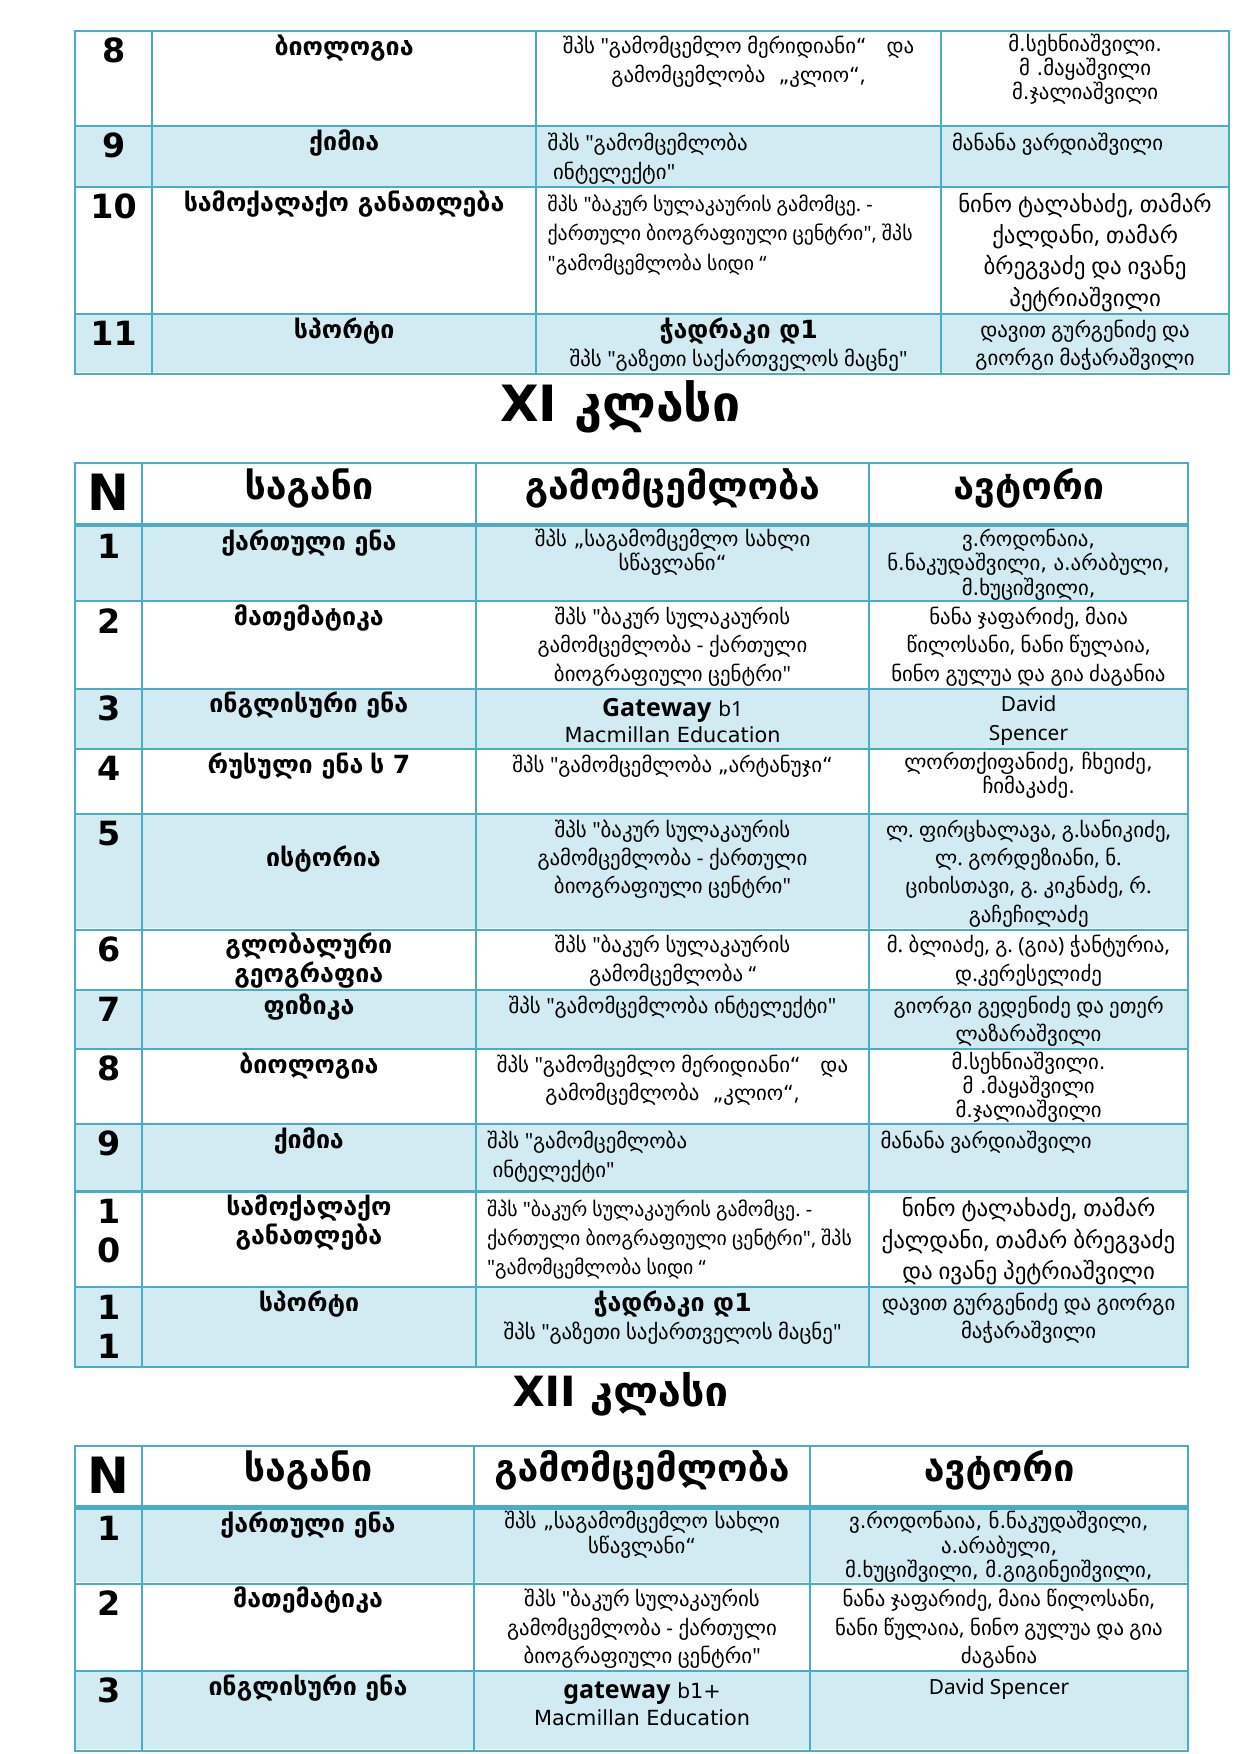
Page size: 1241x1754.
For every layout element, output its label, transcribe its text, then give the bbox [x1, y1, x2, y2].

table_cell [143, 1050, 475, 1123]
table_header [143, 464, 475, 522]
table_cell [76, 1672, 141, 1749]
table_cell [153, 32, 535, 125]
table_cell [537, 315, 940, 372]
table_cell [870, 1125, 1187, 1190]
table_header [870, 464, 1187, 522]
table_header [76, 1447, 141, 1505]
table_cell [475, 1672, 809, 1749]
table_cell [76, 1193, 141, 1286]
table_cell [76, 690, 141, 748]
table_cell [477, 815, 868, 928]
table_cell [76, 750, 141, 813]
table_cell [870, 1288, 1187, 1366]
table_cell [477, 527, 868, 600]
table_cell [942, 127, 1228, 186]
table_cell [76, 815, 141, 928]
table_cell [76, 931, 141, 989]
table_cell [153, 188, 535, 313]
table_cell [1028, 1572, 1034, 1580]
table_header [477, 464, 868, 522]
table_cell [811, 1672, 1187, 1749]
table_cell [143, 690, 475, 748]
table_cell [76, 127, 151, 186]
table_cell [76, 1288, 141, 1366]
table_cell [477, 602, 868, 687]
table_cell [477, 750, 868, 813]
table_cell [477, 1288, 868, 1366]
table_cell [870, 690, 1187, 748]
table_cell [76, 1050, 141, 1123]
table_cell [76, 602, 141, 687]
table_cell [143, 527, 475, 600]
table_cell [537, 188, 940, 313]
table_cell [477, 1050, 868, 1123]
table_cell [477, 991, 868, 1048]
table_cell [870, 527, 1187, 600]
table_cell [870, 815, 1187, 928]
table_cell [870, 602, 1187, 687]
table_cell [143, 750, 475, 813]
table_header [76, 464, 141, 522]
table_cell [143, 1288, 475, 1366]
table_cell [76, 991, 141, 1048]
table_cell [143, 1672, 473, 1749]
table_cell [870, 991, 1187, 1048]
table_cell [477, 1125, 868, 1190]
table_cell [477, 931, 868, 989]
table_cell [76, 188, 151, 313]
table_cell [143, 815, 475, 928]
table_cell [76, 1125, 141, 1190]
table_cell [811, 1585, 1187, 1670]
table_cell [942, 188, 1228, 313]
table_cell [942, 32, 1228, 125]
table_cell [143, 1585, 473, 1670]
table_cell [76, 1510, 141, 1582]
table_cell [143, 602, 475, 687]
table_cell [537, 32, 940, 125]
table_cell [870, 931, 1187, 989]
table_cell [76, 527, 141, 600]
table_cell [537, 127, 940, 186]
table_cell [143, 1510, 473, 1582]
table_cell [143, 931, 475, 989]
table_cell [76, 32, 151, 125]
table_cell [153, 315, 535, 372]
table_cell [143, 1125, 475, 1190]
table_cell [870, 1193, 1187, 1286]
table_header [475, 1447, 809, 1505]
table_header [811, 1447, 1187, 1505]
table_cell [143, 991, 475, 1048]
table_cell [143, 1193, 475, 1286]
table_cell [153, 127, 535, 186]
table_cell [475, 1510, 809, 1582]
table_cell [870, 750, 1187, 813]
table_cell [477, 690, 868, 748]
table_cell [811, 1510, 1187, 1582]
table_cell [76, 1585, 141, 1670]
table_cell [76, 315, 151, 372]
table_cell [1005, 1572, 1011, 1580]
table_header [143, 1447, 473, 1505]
text XI კლასი [75, 375, 1165, 433]
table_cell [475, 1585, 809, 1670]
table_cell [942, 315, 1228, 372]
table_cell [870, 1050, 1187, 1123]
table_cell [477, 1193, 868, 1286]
text XII კლასი [75, 1368, 1165, 1417]
